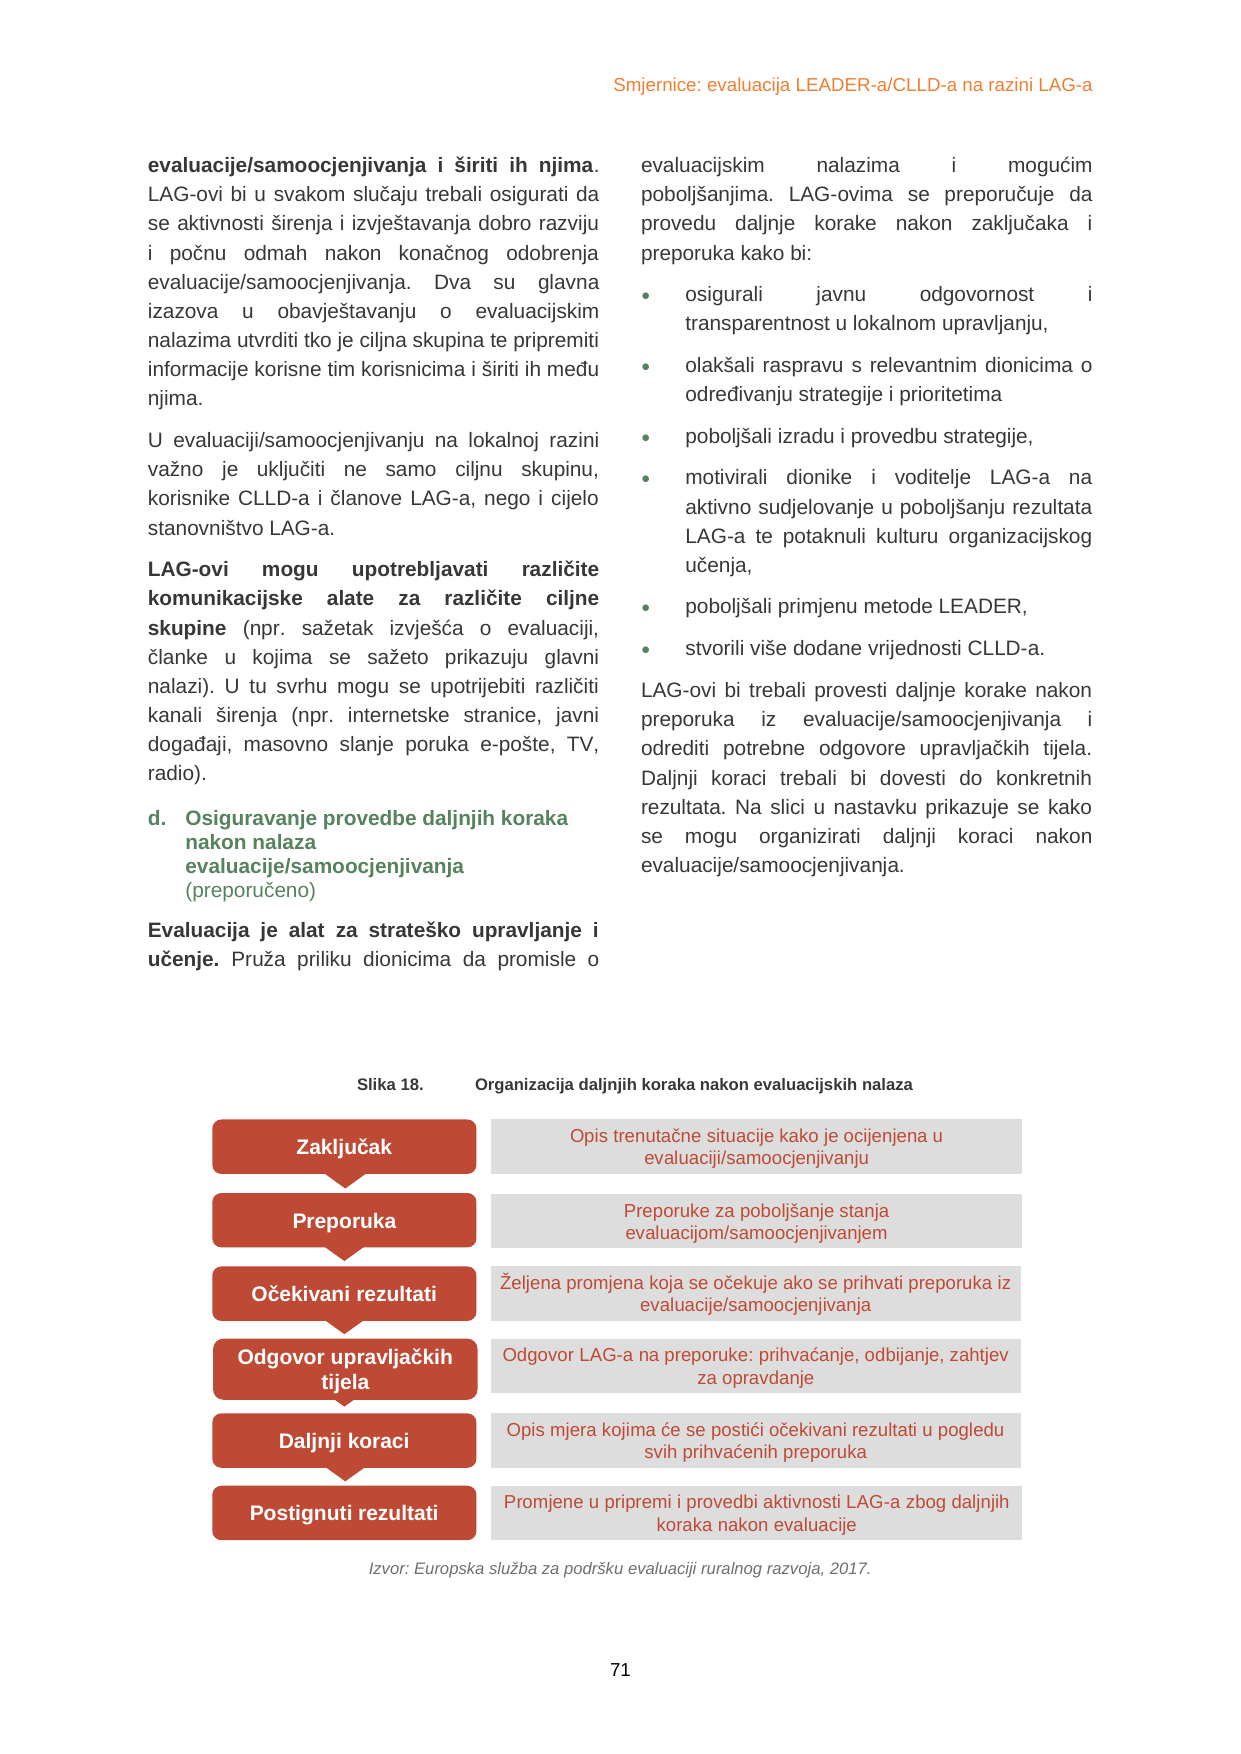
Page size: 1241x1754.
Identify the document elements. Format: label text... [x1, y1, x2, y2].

list poboljšali izradu i provedbu strategije, [641, 418, 1092, 448]
text LAG-ovi mogu upotrebljavati različite komunikacijske alate za različite ciljne skupine (npr. sažetak izvješća o evaluaciji, članke u kojima se sažeto prikazuju glavni nalazi). U tu svrhu mogu se upotrijebiti različiti kanali širenja (npr. internetske stranice, javni događaji, masovno slanje poruka e-pošte, TV, radio). [148, 552, 599, 785]
list osigurali javnu odgovornost i transparentnost u lokalnom upravljanju, [641, 277, 1092, 335]
text LAG-ovi bi trebali provesti daljnje korake nakon preporuka iz evaluacije/samoocjenjivanja i odrediti potrebne odgovore upravljačkih tijela. Daljnji koraci trebali bi dovesti do konkretnih rezultata. Na slici u nastavku prikazuje se kako se mogu organizirati daljnji koraci nakon evaluacije/samoocjenjivanja. [641, 673, 1092, 877]
subtitle Organizacija daljnjih koraka nakon evaluacijskih nalaza [177, 1066, 1092, 1093]
list poboljšali primjenu metode LEADER, [641, 589, 1092, 618]
text Evaluacija je alat za strateško upravljanje i učenje. Pruža priliku dionicima da promisle o evaluacijskim nalazima i mogućim poboljšanjima. LAG-ovima se preporučuje da provedu daljnje korake nakon zaključaka i preporuka kako bi: [641, 148, 1092, 264]
list olakšali raspravu s relevantnim dionicima o određivanju strategije i prioritetima [641, 348, 1092, 406]
subtitle Osiguravanje provedbe daljnjih koraka nakon nalaza evaluacije/samoocjenjivanja (preporučeno) [148, 806, 599, 902]
text U evaluaciji/samoocjenjivanju na lokalnoj razini važno je uključiti ne samo ciljnu skupinu, korisnike CLLD-a i članove LAG-a, nego i cijelo stanovništvo LAG-a. [148, 423, 599, 539]
list motivirali dionike i voditelje LAG-a na aktivno sudjelovanje u poboljšanju rezultata LAG-a te potaknuli kulturu organizacijskog učenja, [641, 460, 1092, 577]
text Izvor: Europska služba za podršku evaluaciji ruralnog razvoja, 2017. [148, 1559, 1092, 1578]
list stvorili više dodane vrijednosti CLLD-a. [641, 631, 1092, 660]
text Evaluacija je alat za strateško upravljanje i učenje. Pruža priliku dionicima da promisle o evaluacijskim nalazima i mogućim poboljšanjima. LAG-ovima se preporučuje da provedu daljnje korake nakon zaključaka i preporuka kako bi: [148, 912, 599, 971]
